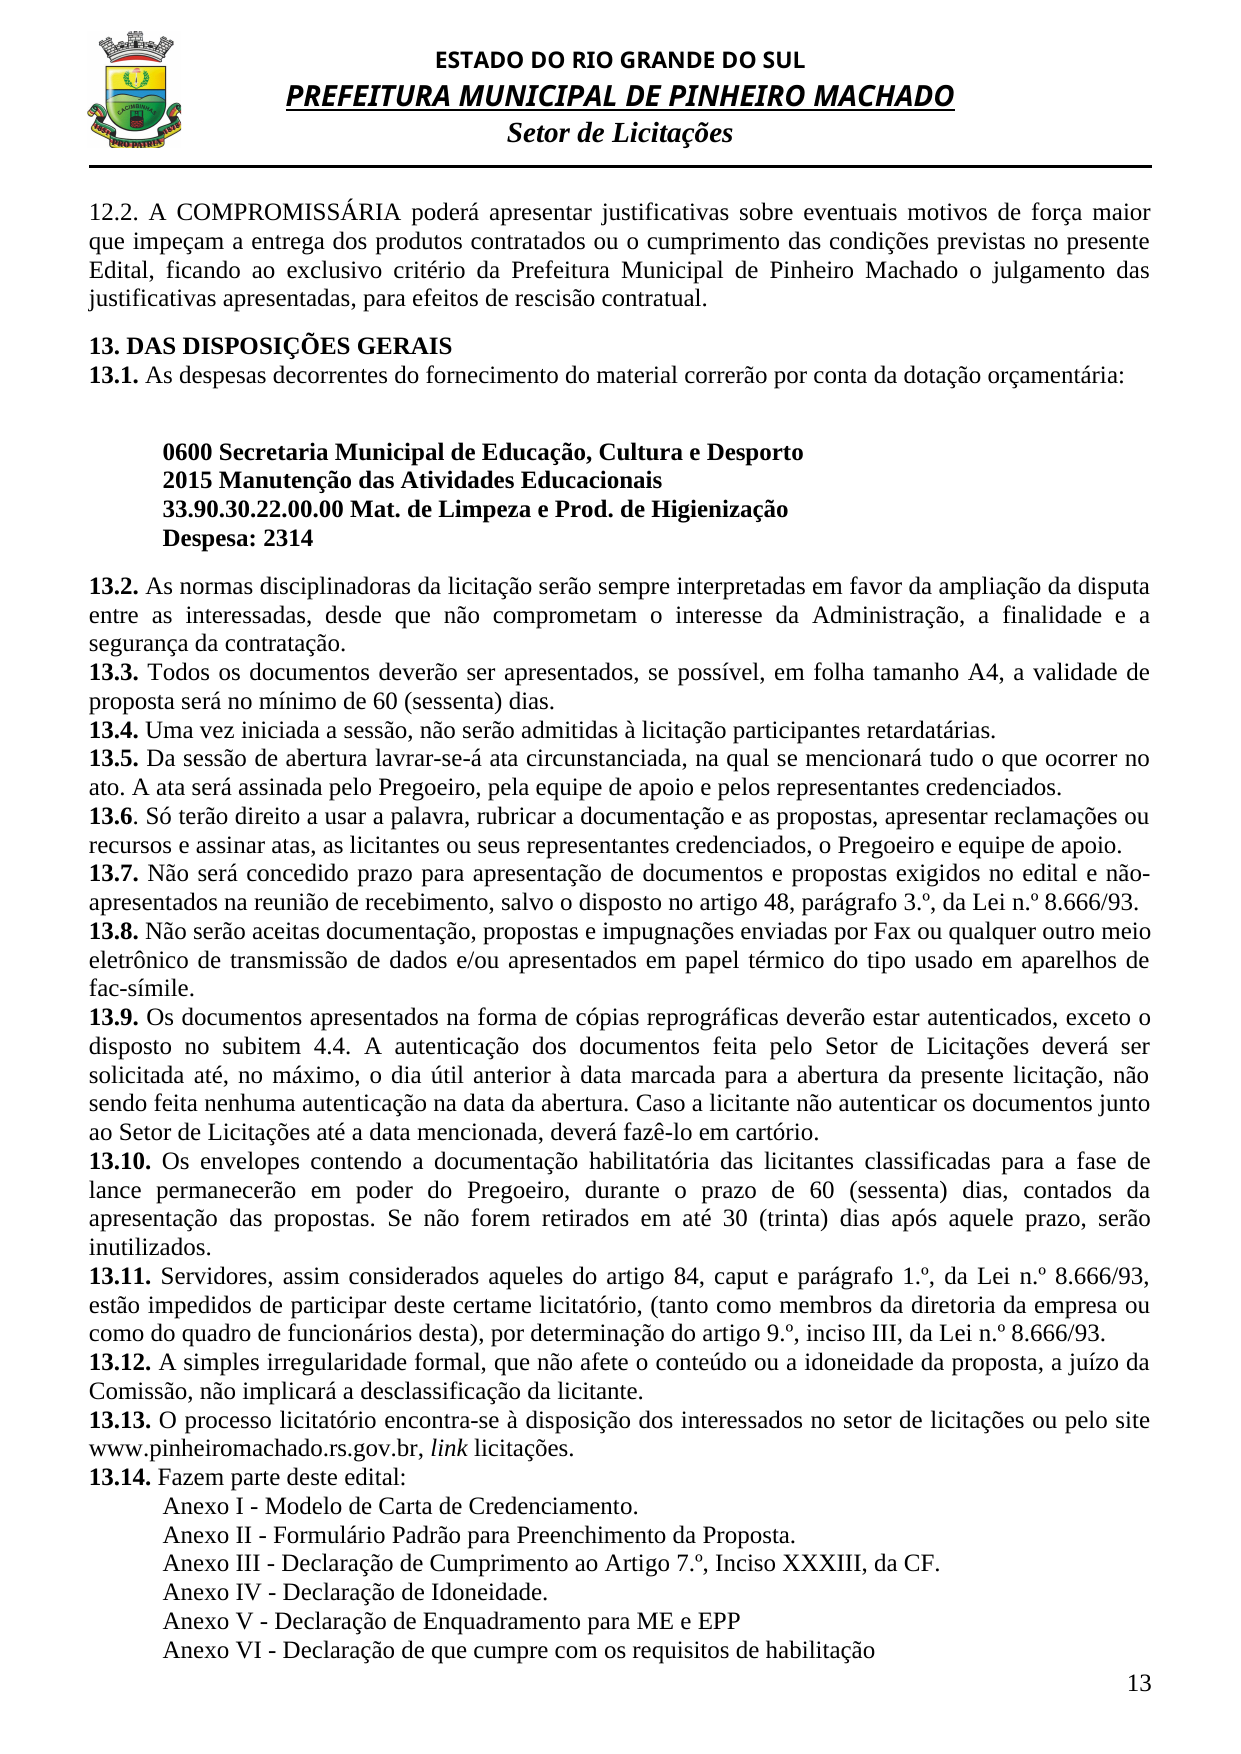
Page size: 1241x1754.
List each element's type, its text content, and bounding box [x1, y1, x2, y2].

text 13.14. Fazem parte deste edital: [89, 1462, 1152, 1491]
picture [87, 31, 182, 148]
text 13.1. As despesas decorrentes do fornecimento do material correrão por conta da dotação orçamentária: [89, 360, 1152, 389]
text Anexo IV - Declaração de Idoneidade. [89, 1577, 1152, 1606]
text 13.2. As normas disciplinadoras da licitação serão sempre interpretadas em favor da ampliação da disputa entre as interessadas, desde que não comprometam o interesse da Administração, a finalidade e a segurança da contratação. [89, 571, 1152, 657]
text 33.90.30.22.00.00 Mat. de Limpeza e Prod. de Higienização [89, 494, 1152, 523]
text 0600 Secretaria Municipal de Educação, Cultura e Desporto [89, 437, 1152, 466]
text 13.5. Da sessão de abertura lavrar-se-á ata circunstanciada, na qual se mencionará tudo o que ocorrer no ato. A ata será assinada pelo Pregoeiro, pela equipe de apoio e pelos representantes credenciados. [89, 743, 1152, 801]
text 13. DAS DISPOSIÇÕES GERAIS [89, 331, 1152, 360]
text 13.3. Todos os documentos deverão ser apresentados, se possível, em folha tamanho A4, a validade de proposta será no mínimo de 60 (sessenta) dias. [89, 657, 1152, 715]
text Despesa: 2314 [89, 523, 1152, 552]
text Anexo II - Formulário Padrão para Preenchimento da Proposta. [89, 1520, 1152, 1548]
text 2015 Manutenção das Atividades Educacionais [89, 466, 1152, 494]
text 13.11. Servidores, assim considerados aqueles do artigo 84, caput e parágrafo 1.º, da Lei n.º 8.666/93, estão impedidos de participar deste certame licitatório, (tanto como membros da diretoria da empresa ou como do quadro de funcionários desta), por determinação do artigo 9.º, inciso III, da Lei n.º 8.666/93. [89, 1261, 1152, 1347]
text 13.12. A simples irregularidade formal, que não afete o conteúdo ou a idoneidade da proposta, a juízo da Comissão, não implicará a desclassificação da licitante. [89, 1347, 1152, 1405]
text Anexo VI - Declaração de que cumpre com os requisitos de habilitação [89, 1635, 1152, 1663]
text Anexo I - Modelo de Carta de Credenciamento. [89, 1491, 1152, 1520]
text Anexo V - Declaração de Enquadramento para ME e EPP [89, 1606, 1152, 1635]
text 13.8. Não serão aceitas documentação, propostas e impugnações enviadas por Fax ou qualquer outro meio eletrônico de transmissão de dados e/ou apresentados em papel térmico do tipo usado em aparelhos de fac-símile. [89, 916, 1152, 1002]
text 13.4. Uma vez iniciada a sessão, não serão admitidas à licitação participantes retardatárias. [89, 715, 1152, 743]
text 13.10. Os envelopes contendo a documentação habilitatória das licitantes classificadas para a fase de lance permanecerão em poder do Pregoeiro, durante o prazo de 60 (sessenta) dias, contados da apresentação das propostas. Se não forem retirados em até 30 (trinta) dias após aquele prazo, serão inutilizados. [89, 1146, 1152, 1261]
text 13.6. Só terão direito a usar a palavra, rubricar a documentação e as propostas, apresentar reclamações ou recursos e assinar atas, as licitantes ou seus representantes credenciados, o Pregoeiro e equipe de apoio. [89, 801, 1152, 858]
text Anexo III - Declaração de Cumprimento ao Artigo 7.º, Inciso XXXIII, da CF. [89, 1548, 1152, 1577]
text 13.7. Não será concedido prazo para apresentação de documentos e propostas exigidos no edital e não-apresentados na reunião de recebimento, salvo o disposto no artigo 48, parágrafo 3.º, da Lei n.º 8.666/93. [89, 858, 1152, 916]
text 13.9. Os documentos apresentados na forma de cópias reprográficas deverão estar autenticados, exceto o disposto no subitem 4.4. A autenticação dos documentos feita pelo Setor de Licitações deverá ser solicitada até, no máximo, o dia útil anterior à data marcada para a abertura da presente licitação, não sendo feita nenhuma autenticação na data da abertura. Caso a licitante não autenticar os documentos junto ao Setor de Licitações até a data mencionada, deverá fazê-lo em cartório. [89, 1002, 1152, 1146]
text 13.13. O processo licitatório encontra-se à disposição dos interessados no setor de licitações ou pelo site www.pinheiromachado.rs.gov.br, link licitações. [89, 1405, 1152, 1462]
text 12.2. A COMPROMISSÁRIA poderá apresentar justificativas sobre eventuais motivos de força maior que impeçam a entrega dos produtos contratados ou o cumprimento das condições previstas no presente Edital, ficando ao exclusivo critério da Prefeitura Municipal de Pinheiro Machado o julgamento das justificativas apresentadas, para efeitos de rescisão contratual. [89, 197, 1152, 312]
